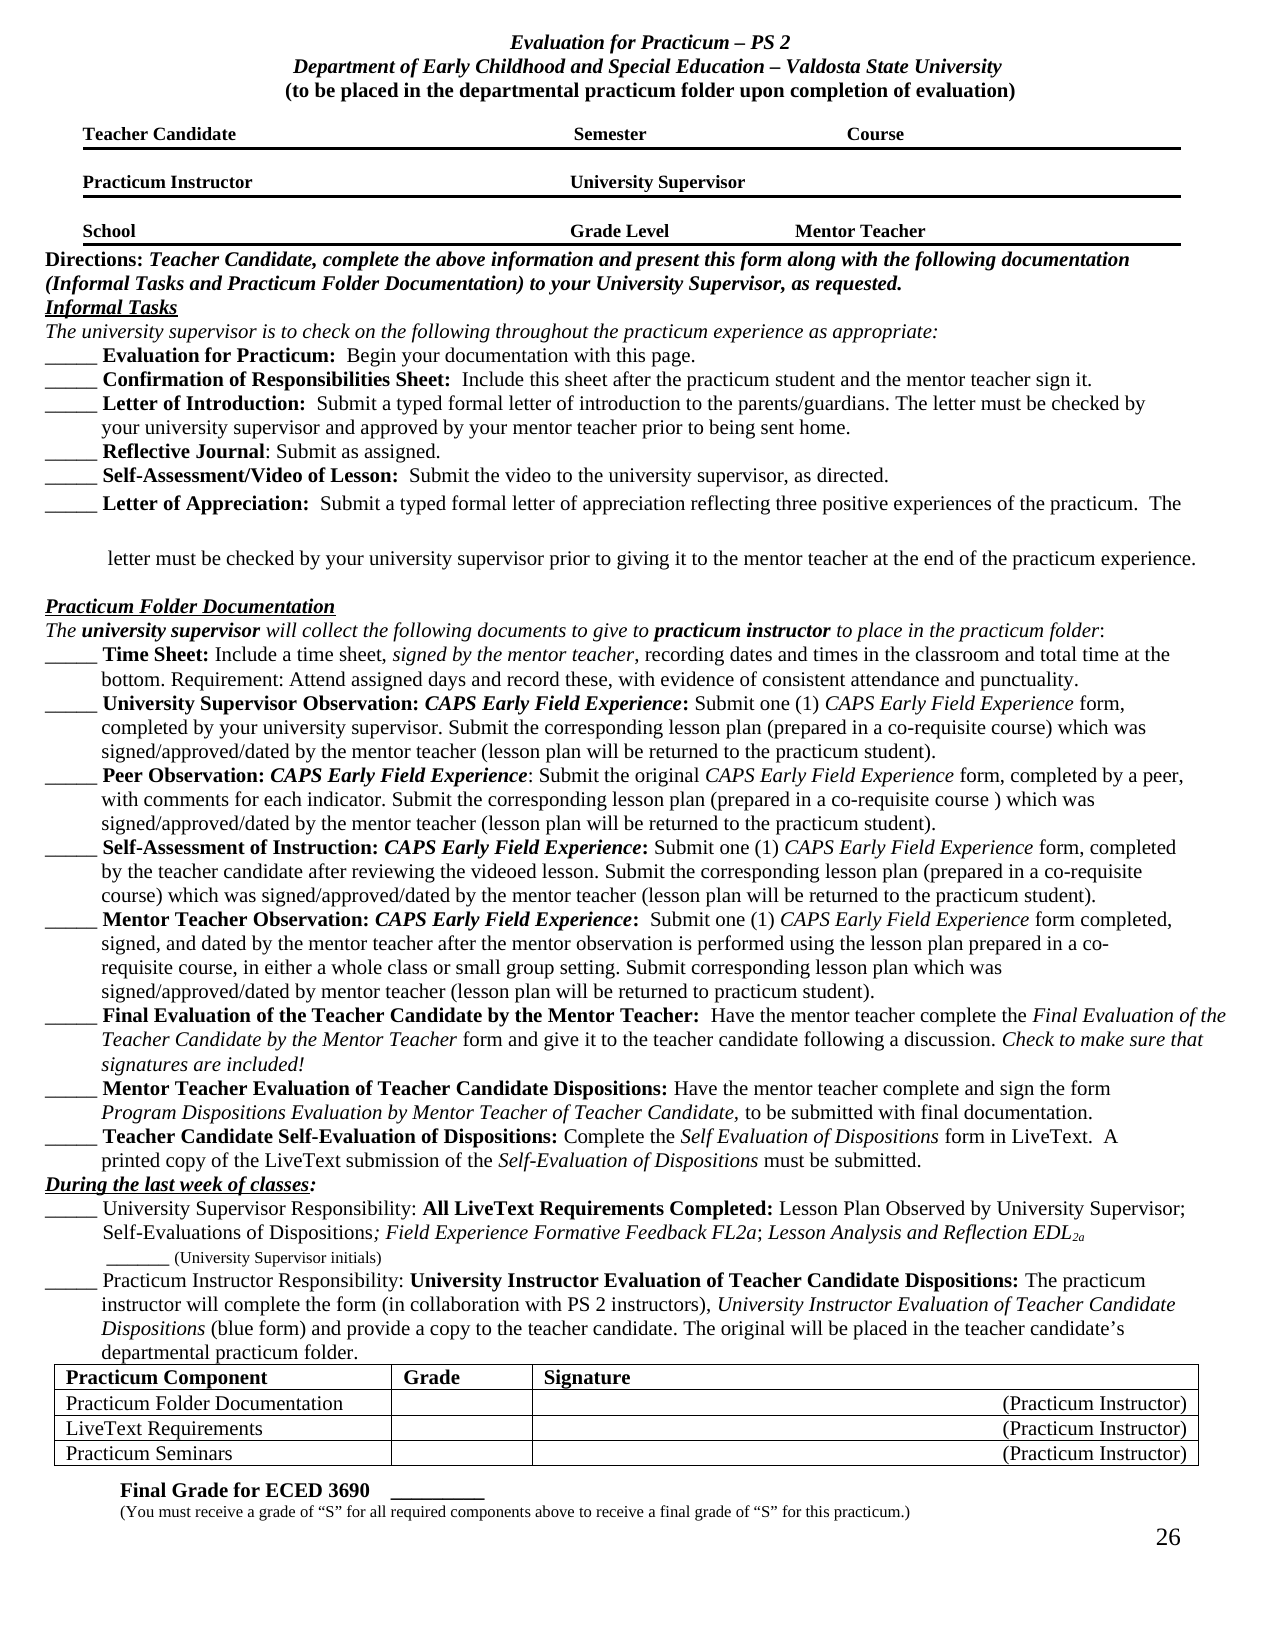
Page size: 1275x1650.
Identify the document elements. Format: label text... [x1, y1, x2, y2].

text Self-Evaluations of Dispositions; Field Experience Formative Feedback FL2a; Lesson Analysis and Reflection EDL2a ______ (University Supervisor initials) [45, 1220, 1181, 1268]
text Directions: Teacher Candidate, complete the above information and present this form along with the following documentation (Informal Tasks and Practicum Folder Documentation) to your University Supervisor, as requested. Informal Tasks [45, 246, 1181, 319]
table_cell (Practicum Instructor) [533, 1390, 1198, 1414]
table_cell (Practicum Instructor) [533, 1416, 1198, 1439]
text _____ Teacher Candidate Self-Evaluation of Dispositions: Complete the Self Evaluation of Dispositions form in LiveText. A printed copy of the LiveText submission of the Self-Evaluation of Dispositions must be submitted. [45, 1124, 1181, 1172]
text _____ Peer Observation: CAPS Early Field Experience: Submit the original CAPS Early Field Experience form, completed by a peer, with comments for each indicator. Submit the corresponding lesson plan (prepared in a co-requisite course ) which was signed/approved/dated by the mentor teacher (lesson plan will be returned to the practicum student). [45, 763, 1199, 835]
text Final Grade for ECED 3690 _________ [120, 1478, 1181, 1502]
table_header Grade [392, 1365, 532, 1389]
text Practicum Folder Documentation The university supervisor will collect the following documents to give to practicum instructor to place in the practicum folder: [45, 594, 1181, 642]
text your university supervisor and approved by your mentor teacher prior to being sent home. _____ Reflective Journal: Submit as assigned. [45, 415, 1181, 463]
text _____ University Supervisor Responsibility: All LiveText Requirements Completed: Lesson Plan Observed by University Supervisor; [45, 1196, 1218, 1220]
table_cell (Practicum Instructor) [533, 1441, 1198, 1465]
text Practicum Instructor University Supervisor [82, 171, 1181, 198]
text _____ Final Evaluation of the Teacher Candidate by the Mentor Teacher: Have the mentor teacher complete the Final Evaluation of the Teacher Candidate by the Mentor Teacher form and give it to the teacher candidate following a discussion. Check to make sure that signatures are included! [45, 1003, 1227, 1076]
table_cell [392, 1416, 532, 1439]
text (You must receive a grade of “S” for all required components above to receive a final grade of “S” for this practicum.) [120, 1502, 1181, 1521]
text _____ Practicum Instructor Responsibility: University Instructor Evaluation of Teacher Candidate Dispositions: The practicum instructor will complete the form (in collaboration with PS 2 instructors), University Instructor Evaluation of Teacher Candidate Dispositions (blue form) and provide a copy to the teacher candidate. The original will be placed in the teacher candidate’s departmental practicum folder. [45, 1268, 1181, 1364]
text School Grade Level Mentor Teacher [82, 220, 1181, 246]
table_cell [392, 1441, 532, 1465]
table_cell [392, 1390, 532, 1414]
text _____ Mentor Teacher Evaluation of Teacher Candidate Dispositions: Have the mentor teacher complete and sign the form Program Dispositions Evaluation by Mentor Teacher of Teacher Candidate, to be submitted with final documentation. [45, 1076, 1181, 1124]
text _____ Mentor Teacher Observation: CAPS Early Field Experience: Submit one (1) CAPS Early Field Experience form completed, signed, and dated by the mentor teacher after the mentor observation is performed using the lesson plan prepared in a co-requisite course, in either a whole class or small group setting. Submit corresponding lesson plan which was signed/approved/dated by mentor teacher (lesson plan will be returned to practicum student). [45, 907, 1181, 1003]
table_cell Practicum Folder Documentation [55, 1390, 391, 1414]
text _____ Self-Assessment/Video of Lesson: Submit the video to the university supervisor, as directed. _____ Letter of Appreciation: Submit a typed formal letter of appreciation reflecting three positive experiences of the practicum. The letter must be checked by your university supervisor prior to giving it to the mentor teacher at the end of the practicum experience. [45, 463, 1227, 570]
table_header Practicum Component [55, 1365, 391, 1389]
text _____ Letter of Introduction: Submit a typed formal letter of introduction to the parents/guardians. The letter must be checked by [45, 391, 1181, 415]
text _____ Confirmation of Responsibilities Sheet: Include this sheet after the practicum student and the mentor teacher sign it. [45, 367, 1181, 391]
text _____ Self-Assessment of Instruction: CAPS Early Field Experience: Submit one (1) CAPS Early Field Experience form, completed by the teacher candidate after reviewing the videoed lesson. Submit the corresponding lesson plan (prepared in a co-requisite course) which was signed/approved/dated by the mentor teacher (lesson plan will be returned to the practicum student). [45, 835, 1199, 907]
text Evaluation for Practicum – PS 2 Department of Early Childhood and Special Education – Valdosta State University (to be placed in the departmental practicum folder upon completion of evaluation) [120, 30, 1181, 102]
table_cell LiveText Requirements [55, 1416, 391, 1439]
table_cell Practicum Seminars [55, 1441, 391, 1465]
text During the last week of classes: [45, 1172, 1181, 1196]
text Teacher Candidate Semester Course [82, 123, 1181, 150]
text _____ University Supervisor Observation: CAPS Early Field Experience: Submit one (1) CAPS Early Field Experience form, completed by your university supervisor. Submit the corresponding lesson plan (prepared in a co-requisite course) which was signed/approved/dated by the mentor teacher (lesson plan will be returned to the practicum student). [45, 691, 1199, 763]
text _____ Time Sheet: Include a time sheet, signed by the mentor teacher, recording dates and times in the classroom and total time at the bottom. Requirement: Attend assigned days and record these, with evidence of consistent attendance and punctuality. [45, 642, 1181, 691]
text _____ Evaluation for Practicum: Begin your documentation with this page. [45, 343, 1181, 367]
text The university supervisor is to check on the following throughout the practicum experience as appropriate: [45, 319, 1181, 343]
table_header Signature [533, 1365, 1198, 1389]
